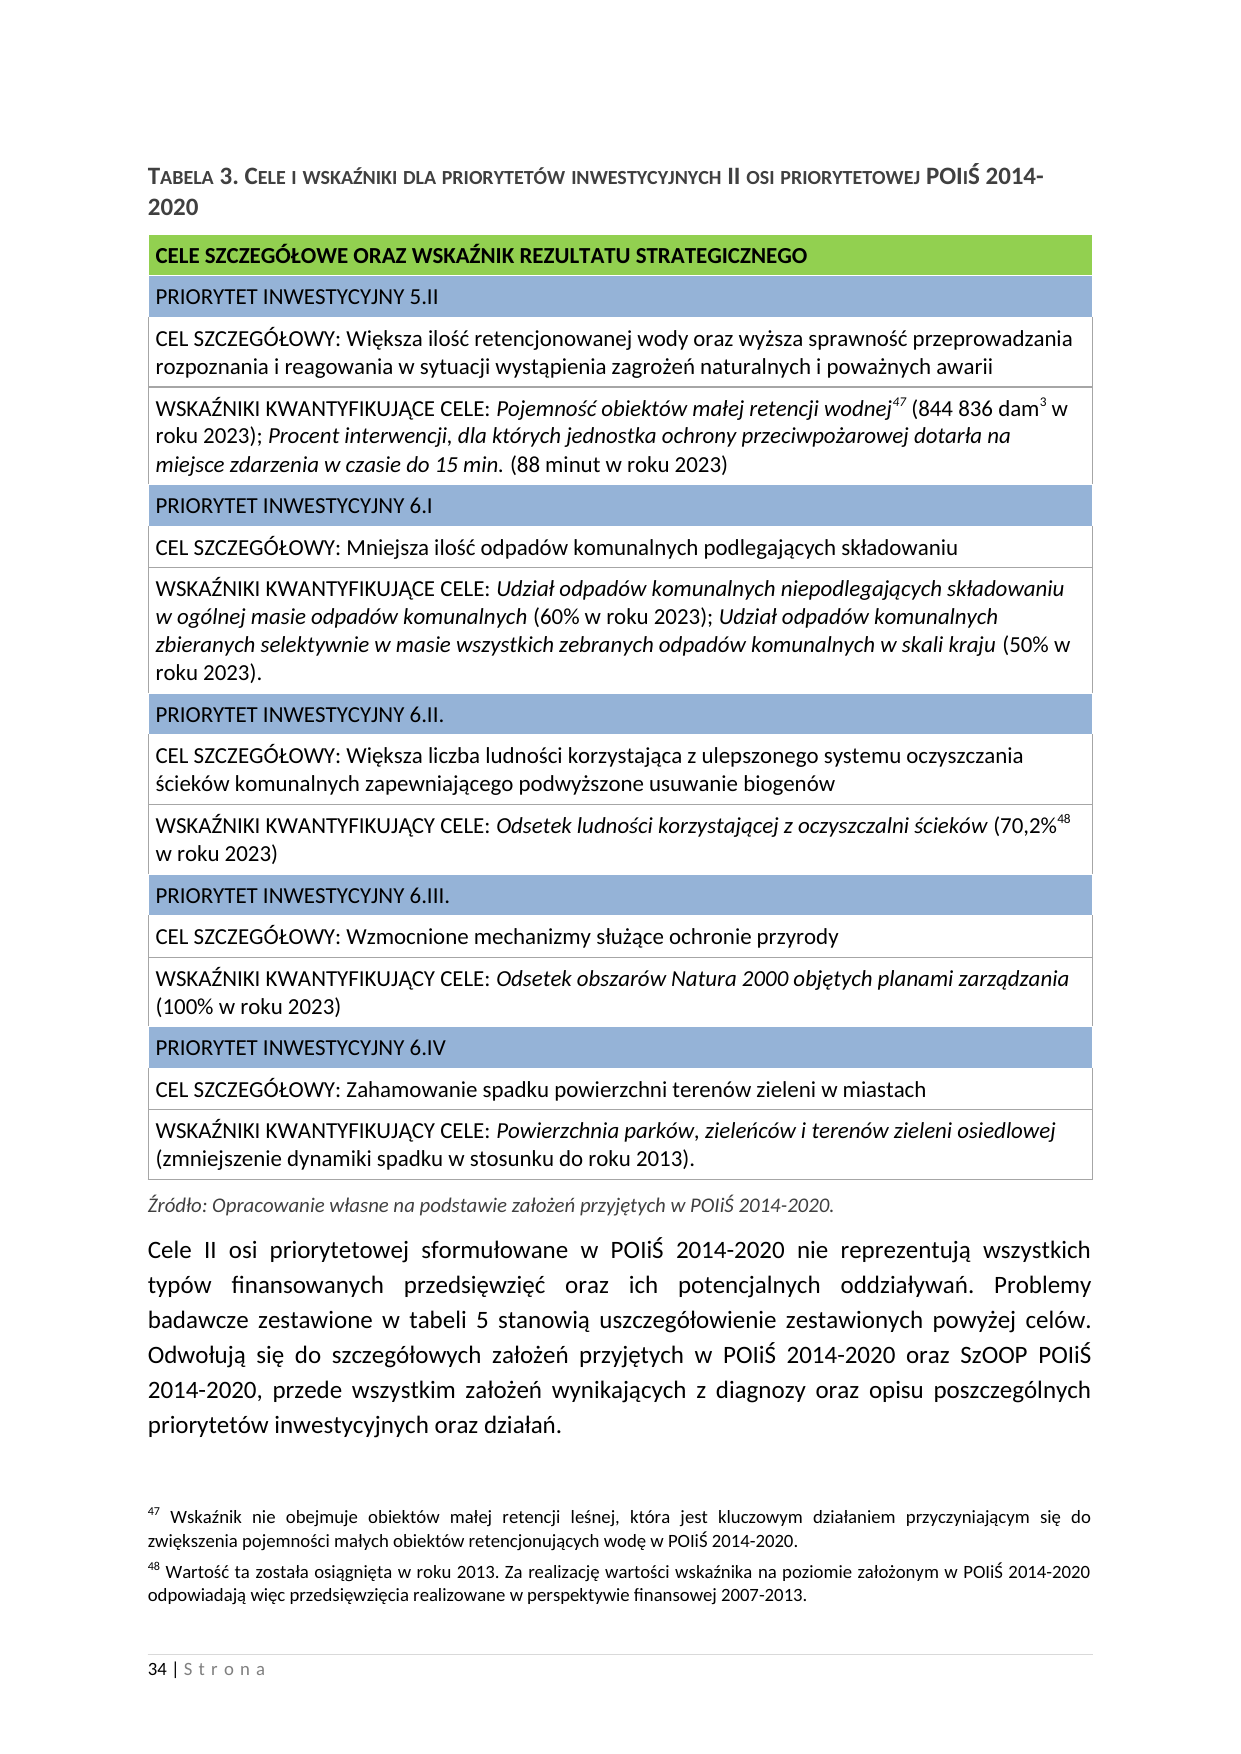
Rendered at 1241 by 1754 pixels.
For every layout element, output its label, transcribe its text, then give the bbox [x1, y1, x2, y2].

text Źródło: Opracowanie własne na podstawie założeń przyjętych w POIiŚ 2014-2020. [148, 1192, 1093, 1218]
text Cele II osi priorytetowej sformułowane w POIiŚ 2014-2020 nie reprezentują wszystkich typów finansowanych przedsięwzięć oraz ich potencjalnych oddziaływań. Problemy badawcze zestawione w tabeli 5 stanowią uszczegółowienie zestawionych powyżej celów. Odwołują się do szczegółowych założeń przyjętych w POIiŚ 2014-2020 oraz SzOOP POIiŚ 2014-2020, przede wszystkim założeń wynikających z diagnozy oraz opisu poszczególnych priorytetów inwestycyjnych oraz działań. [148, 1234, 1093, 1439]
table_cell PRIORYTET INWESTYCYJNY 6.III. [149, 875, 1092, 915]
table_cell WSKAŹNIKI KWANTYFIKUJĄCE CELE: Udział odpadów komunalnych niepodlegających składowaniu w ogólnej masie odpadów komunalnych (60% w roku 2023); Udział odpadów komunalnych zbieranych selektywnie w masie wszystkich zebranych odpadów komunalnych w skali kraju (50% w roku 2023). [149, 568, 1092, 693]
text Tabela 3. Cele i wskaźniki dla priorytetów inwestycyjnych II osi priorytetowej POIiŚ 2014-2020 [148, 160, 1093, 221]
table_cell WSKAŹNIKI KWANTYFIKUJĄCY CELE: Odsetek ludności korzystającej z oczyszczalni ścieków (70,2% w roku 2023) [149, 805, 1092, 873]
table_cell WSKAŹNIKI KWANTYFIKUJĄCY CELE: Odsetek obszarów Natura 2000 objętych planami zarządzania (100% w roku 2023) [149, 958, 1092, 1026]
table_cell CEL SZCZEGÓŁOWY: Wzmocnione mechanizmy służące ochronie przyrody [149, 916, 1092, 957]
table_cell WSKAŹNIKI KWANTYFIKUJĄCY CELE: Powierzchnia parków, zieleńców i terenów zieleni osiedlowej (zmniejszenie dynamiki spadku w stosunku do roku 2013). [149, 1110, 1092, 1179]
table_cell PRIORYTET INWESTYCYJNY 6.IV [149, 1027, 1092, 1068]
table_cell PRIORYTET INWESTYCYJNY 5.II [149, 276, 1092, 317]
table_header CELE SZCZEGÓŁOWE ORAZ WSKAŹNIK REZULTATU STRATEGICZNEGO [149, 235, 1092, 275]
table_cell WSKAŹNIKI KWANTYFIKUJĄCE CELE: Pojemność obiektów małej retencji wodnej (844 836 dam3 w roku 2023); Procent interwencji, dla których jednostka ochrony przeciwpożarowej dotarła na miejsce zdarzenia w czasie do 15 min. (88 minut w roku 2023) [149, 388, 1092, 484]
table_cell PRIORYTET INWESTYCYJNY 6.II. [149, 694, 1092, 734]
table_cell CEL SZCZEGÓŁOWY: Większa liczba ludności korzystająca z ulepszonego systemu oczyszczania ścieków komunalnych zapewniającego podwyższone usuwanie biogenów [149, 735, 1092, 804]
table_cell CEL SZCZEGÓŁOWY: Mniejsza ilość odpadów komunalnych podlegających składowaniu [149, 527, 1092, 567]
table_cell CEL SZCZEGÓŁOWY: Większa ilość retencjonowanej wody oraz wyższa sprawność przeprowadzania rozpoznania i reagowania w sytuacji wystąpienia zagrożeń naturalnych i poważnych awarii [149, 318, 1092, 386]
table_cell CEL SZCZEGÓŁOWY: Zahamowanie spadku powierzchni terenów zieleni w miastach [149, 1069, 1092, 1109]
table_cell PRIORYTET INWESTYCYJNY 6.I [149, 485, 1092, 526]
